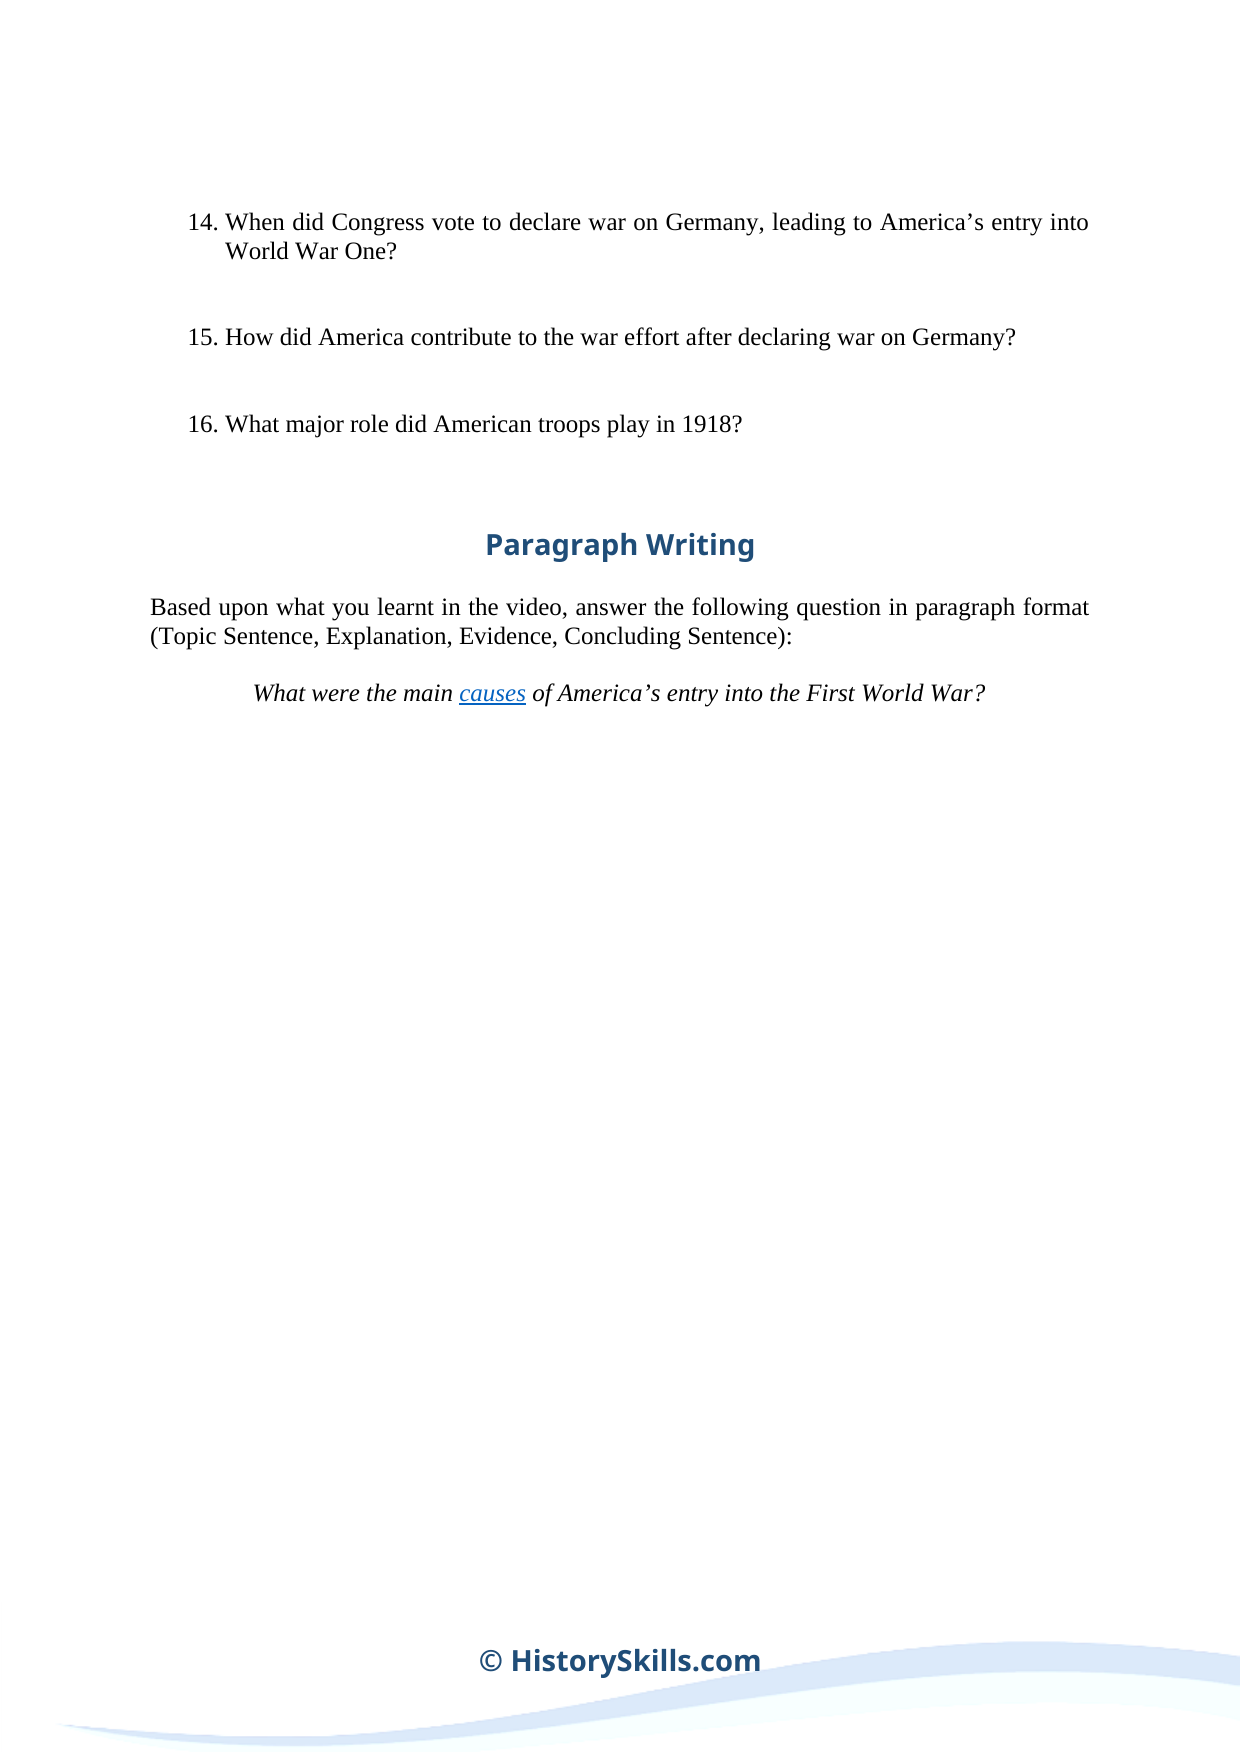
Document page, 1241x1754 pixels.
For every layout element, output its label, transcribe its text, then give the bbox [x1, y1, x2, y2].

list How did America contribute to the war effort after declaring war on Germany? [187, 322, 1090, 351]
list When did Congress vote to declare war on Germany, leading to America’s entry into World War One? [187, 207, 1090, 265]
text Paragraph Writing [150, 524, 1090, 563]
text Based upon what you learnt in the video, answer the following question in paragraph format (Topic Sentence, Explanation, Evidence, Concluding Sentence): [150, 592, 1090, 650]
list What major role did American troops play in 1918? [187, 409, 1090, 437]
text What were the main causes of America’s entry into the First World War? [150, 678, 1090, 707]
